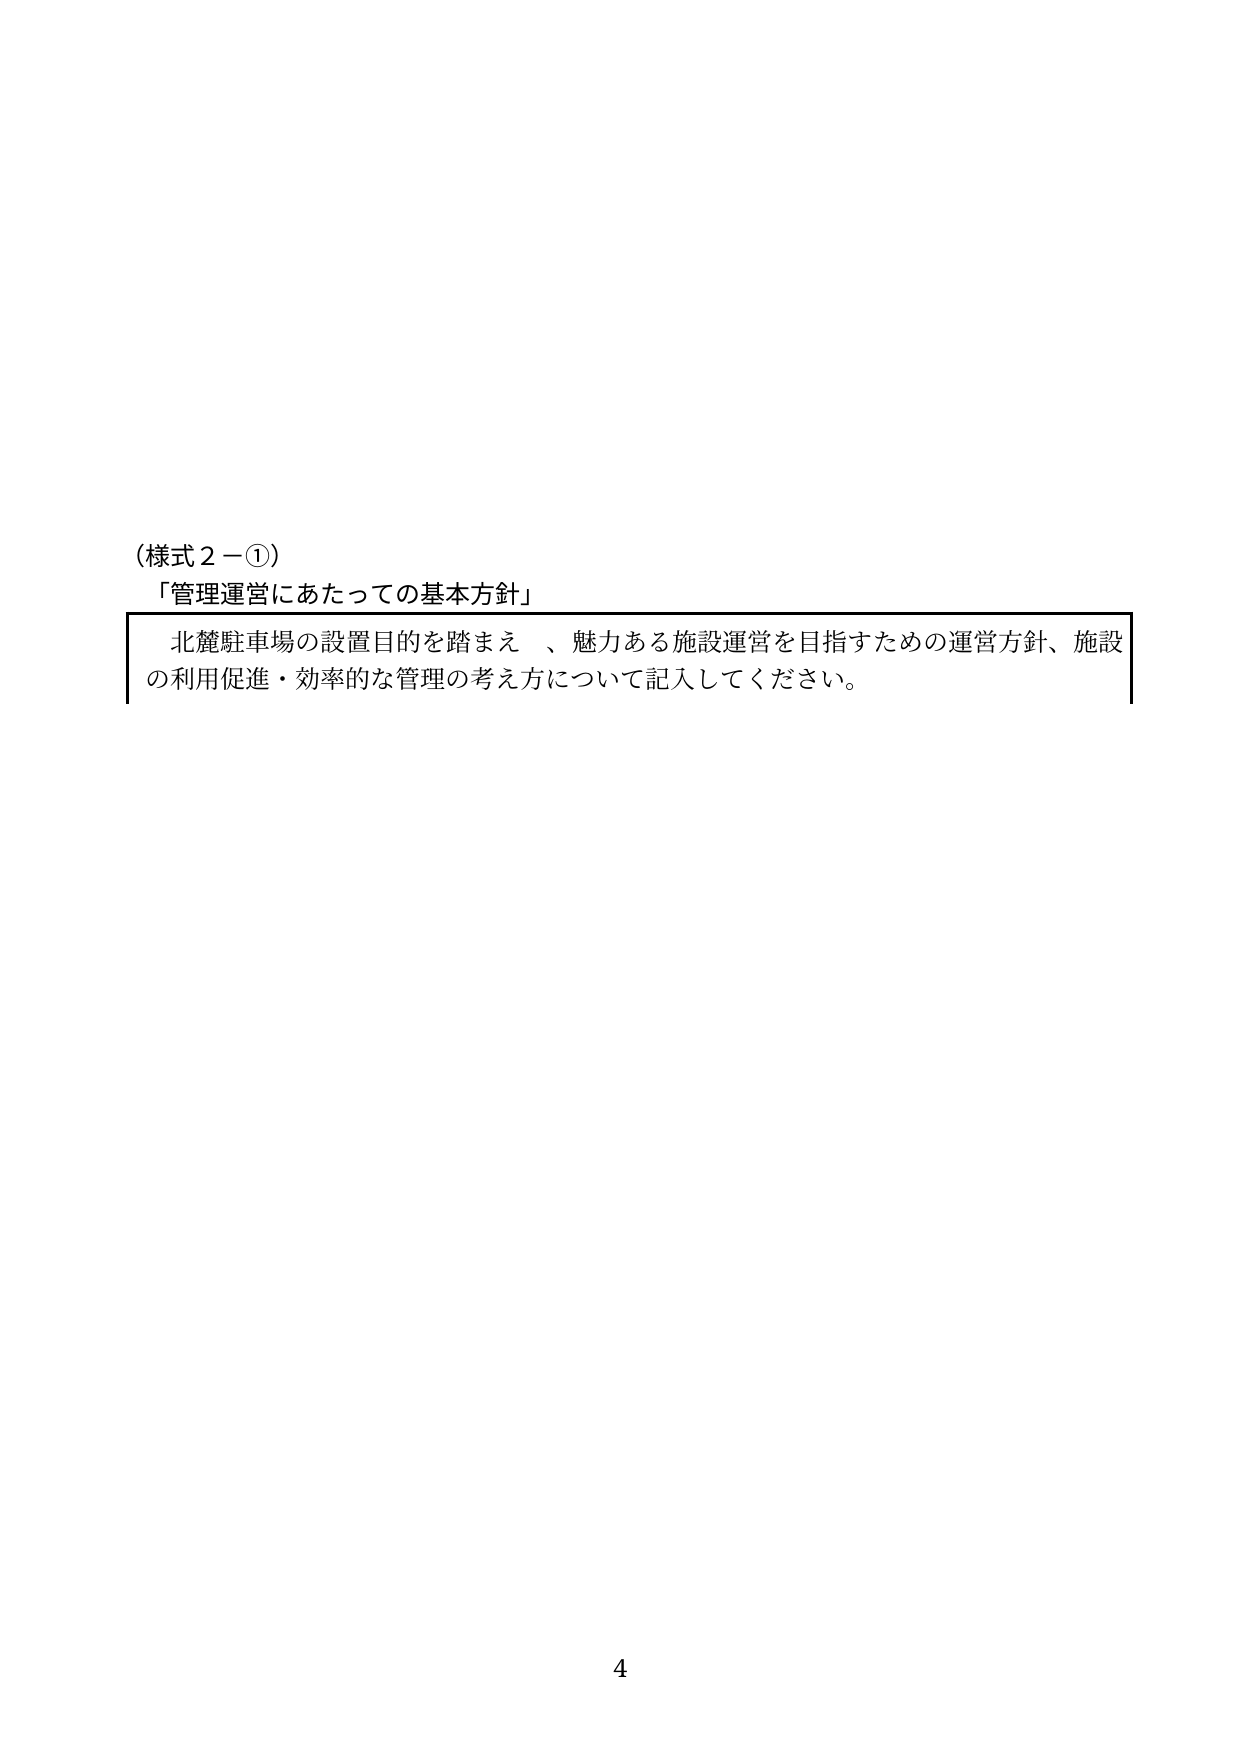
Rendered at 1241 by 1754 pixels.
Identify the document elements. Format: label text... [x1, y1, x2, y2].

text （様式２－①） [120, 536, 1120, 574]
table_header 北麓駐車場の設置目的を踏まえ、魅力ある施設運営を目指すための運営方針、施設の利用促進・効率的な管理の考え方について記入してください。 [129, 615, 1130, 704]
text 「管理運営にあたっての基本方針」 [120, 574, 1120, 612]
